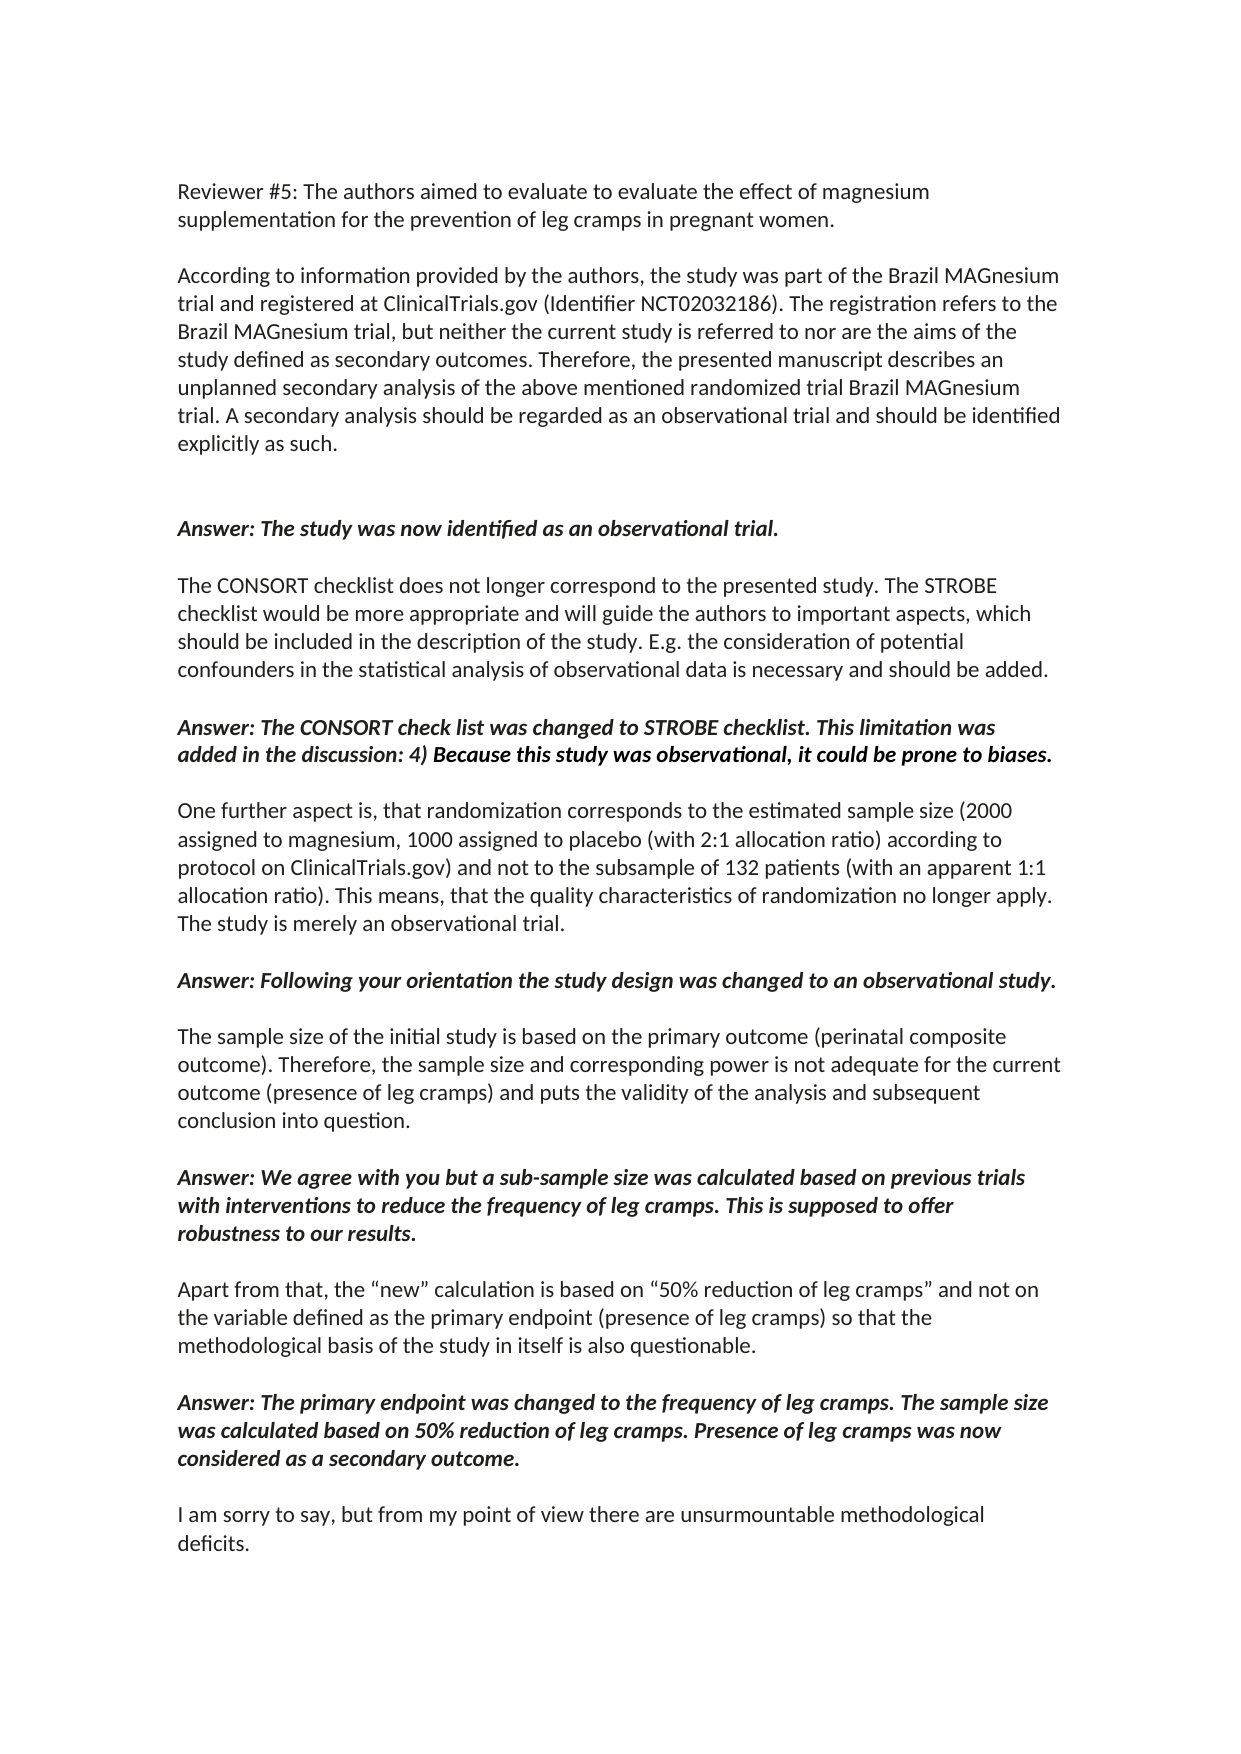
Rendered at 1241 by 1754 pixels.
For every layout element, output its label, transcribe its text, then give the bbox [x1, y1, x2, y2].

text Answer: The primary endpoint was changed to the frequency of leg cramps. The sample size was calculated based on 50% reduction of leg cramps. Presence of leg cramps was now considered as a secondary outcome. I am sorry to say, but from my point of view there are unsurmountable methodological deficits. [177, 1388, 1063, 1557]
text Answer: The CONSORT check list was changed to STROBE checklist. This limitation was added in the discussion: 4) Because this study was observational, it could be prone to biases. One further aspect is, that randomization corresponds to the estimated sample size (2000 assigned to magnesium, 1000 assigned to placebo (with 2:1 allocation ratio) according to protocol on ClinicalTrials.gov) and not to the subsample of 132 patients (with an apparent 1:1 allocation ratio). This means, that the quality characteristics of randomization no longer apply. The study is merely an observational trial. [177, 713, 1063, 937]
text Answer: Following your orientation the study design was changed to an observational study. The sample size of the initial study is based on the primary outcome (perinatal composite outcome). Therefore, the sample size and corresponding power is not adequate for the current outcome (presence of leg cramps) and puts the validity of the analysis and subsequent conclusion into question. [177, 966, 1063, 1134]
text The CONSORT checklist does not longer correspond to the presented study. The STROBE checklist would be more appropriate and will guide the authors to important aspects, which should be included in the description of the study. E.g. the consideration of potential confounders in the statistical analysis of observational data is necessary and should be added. [177, 571, 1063, 683]
text Answer: The study was now identified as an observational trial. [177, 514, 1063, 542]
text Answer: We agree with you but a sub-sample size was calculated based on previous trials with interventions to reduce the frequency of leg cramps. This is supposed to offer robustness to our results. Apart from that, the “new” calculation is based on “50% reduction of leg cramps” and not on the variable defined as the primary endpoint (presence of leg cramps) so that the methodological basis of the study in itself is also questionable. [177, 1163, 1063, 1359]
text Reviewer #5: The authors aimed to evaluate to evaluate the effect of magnesium supplementation for the prevention of leg cramps in pregnant women. According to information provided by the authors, the study was part of the Brazil MAGnesium trial and registered at ClinicalTrials.gov (Identifier NCT02032186). The registration refers to the Brazil MAGnesium trial, but neither the current study is referred to nor are the aims of the study defined as secondary outcomes. Therefore, the presented manuscript describes an unplanned secondary analysis of the above mentioned randomized trial Brazil MAGnesium trial. A secondary analysis should be regarded as an observational trial and should be identified explicitly as such. [177, 177, 1063, 485]
